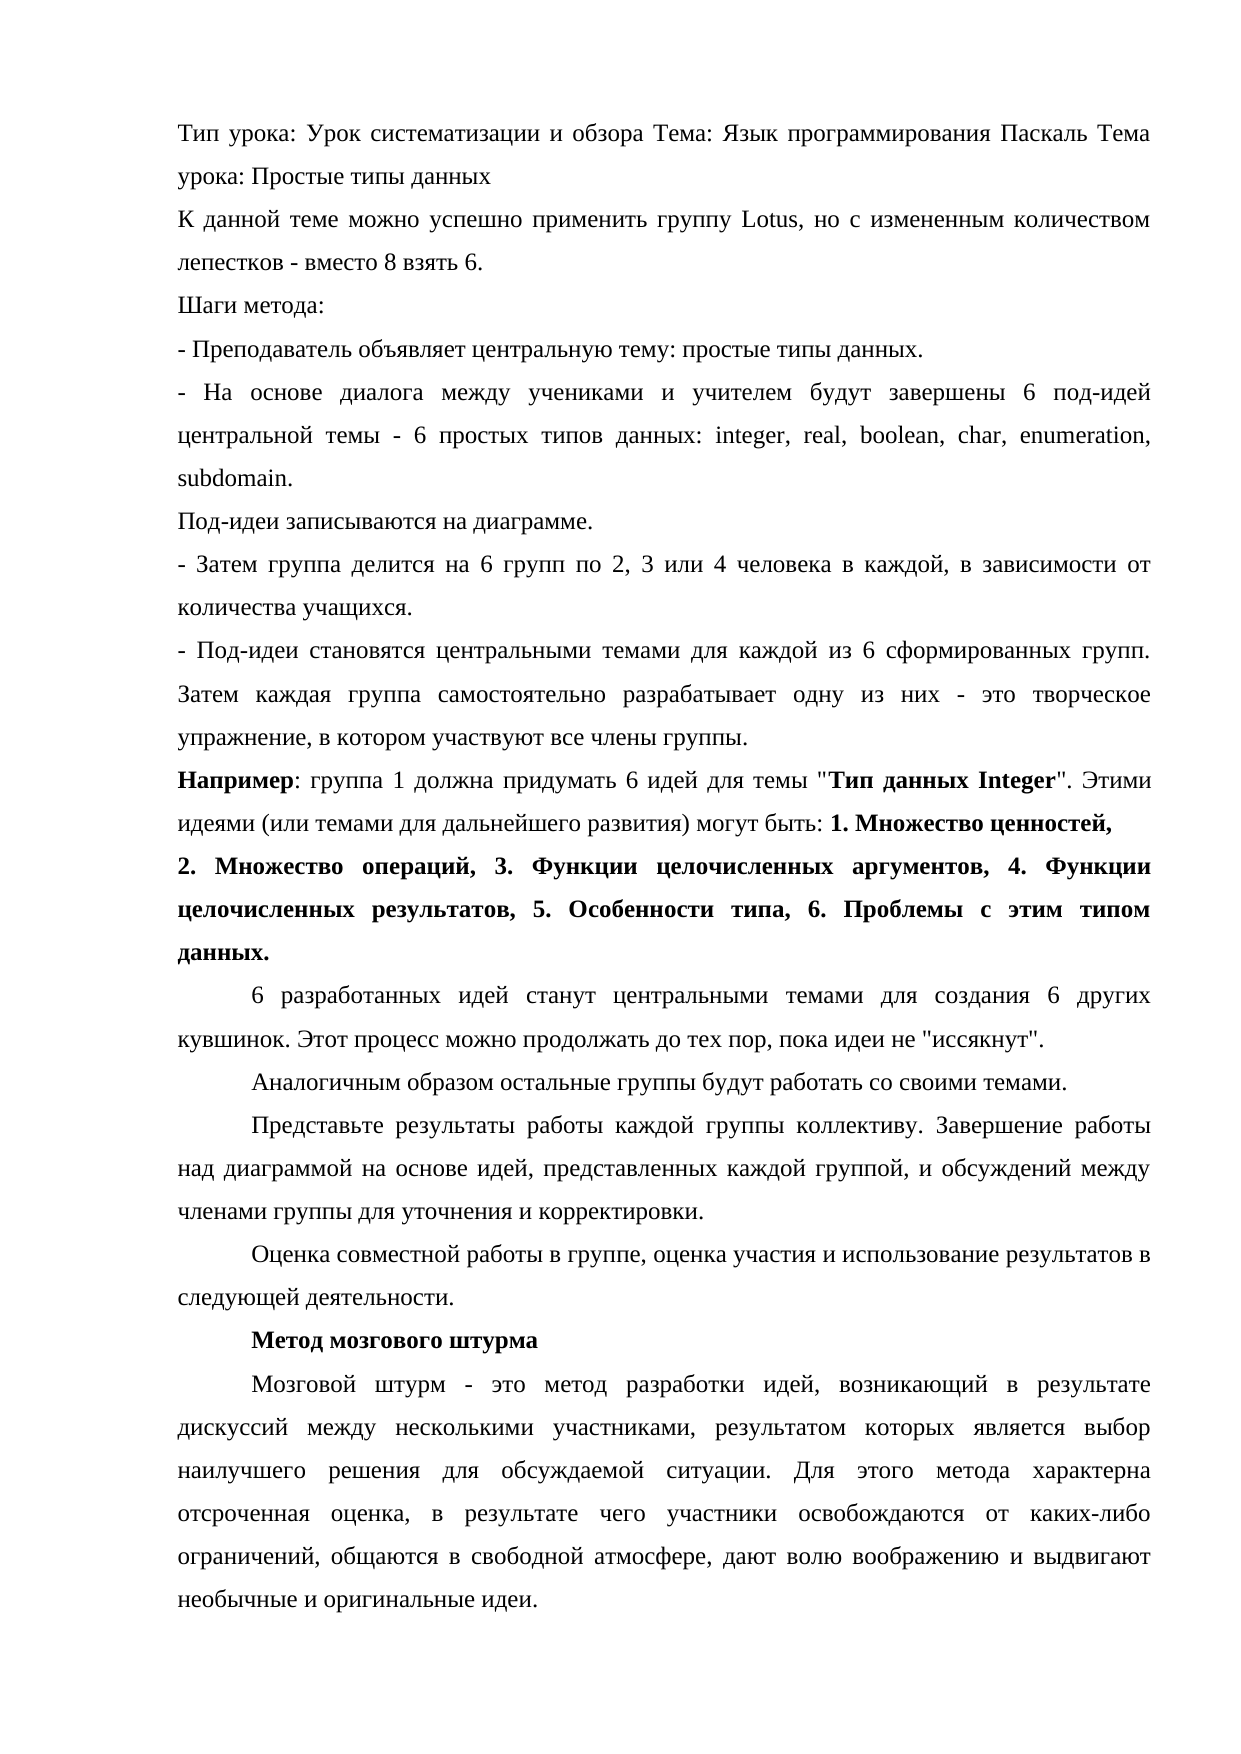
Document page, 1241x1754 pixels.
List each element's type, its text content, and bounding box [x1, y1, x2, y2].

text Тип урока: Урок систематизации и обзора Тема: Язык программирования Паскаль Тема урока: Простые типы данных [177, 118, 1152, 190]
text Мозговой штурм - это метод разработки идей, возникающий в результате дискуссий между несколькими участниками, результатом которых является выбор наилучшего решения для обсуждаемой ситуации. Для этого метода характерна отсроченная оценка, в результате чего участники освобождаются от каких-либо ограничений, общаются в свободной атмосфере, дают волю воображению и выдвигают необычные и оригинальные идеи. [177, 1369, 1152, 1613]
text - Под-идеи становятся центральными темами для каждой из 6 сформированных групп. Затем каждая группа самостоятельно разрабатывает одну из них - это творческое упражнение, в котором участвуют все члены группы. [177, 636, 1152, 751]
text - Преподаватель объявляет центральную тему: простые типы данных. [177, 334, 1152, 362]
text Оценка совместной работы в группе, оценка участия и использование результатов в следующей деятельности. [177, 1239, 1152, 1311]
text Метод мозгового штурма [177, 1326, 1152, 1354]
text Шаги метода: [177, 291, 1152, 319]
text Представьте результаты работы каждой группы коллективу. Завершение работы над диаграммой на основе идей, представленных каждой группой, и обсуждений между членами группы для уточнения и корректировки. [177, 1110, 1152, 1225]
text - На основе диалога между учениками и учителем будут завершены 6 под-идей центральной темы - 6 простых типов данных: integer, real, boolean, char, enumeration, subdomain. [177, 377, 1152, 492]
text К данной теме можно успешно применить группу Lotus, но с измененным количеством лепестков - вместо 8 взять 6. [177, 204, 1152, 276]
text 6 разработанных идей станут центральными темами для создания 6 других кувшинок. Этот процесс можно продолжать до тех пор, пока идеи не "иссякнут". [177, 981, 1152, 1052]
text Аналогичным образом остальные группы будут работать со своими темами. [177, 1067, 1152, 1096]
text - Затем группа делится на 6 групп по 2, 3 или 4 человека в каждой, в зависимости от количества учащихся. [177, 549, 1152, 621]
text Например: группа 1 должна придумать 6 идей для темы "Тип данных Integer". Этими идеями (или темами для дальнейшего развития) могут быть: 1. Множество ценностей, [177, 765, 1152, 837]
text 2. Множество операций, 3. Функции целочисленных аргументов, 4. Функции целочисленных результатов, 5. Особенности типа, 6. Проблемы с этим типом данных. [177, 851, 1152, 966]
text Под-идеи записываются на диаграмме. [177, 506, 1152, 535]
